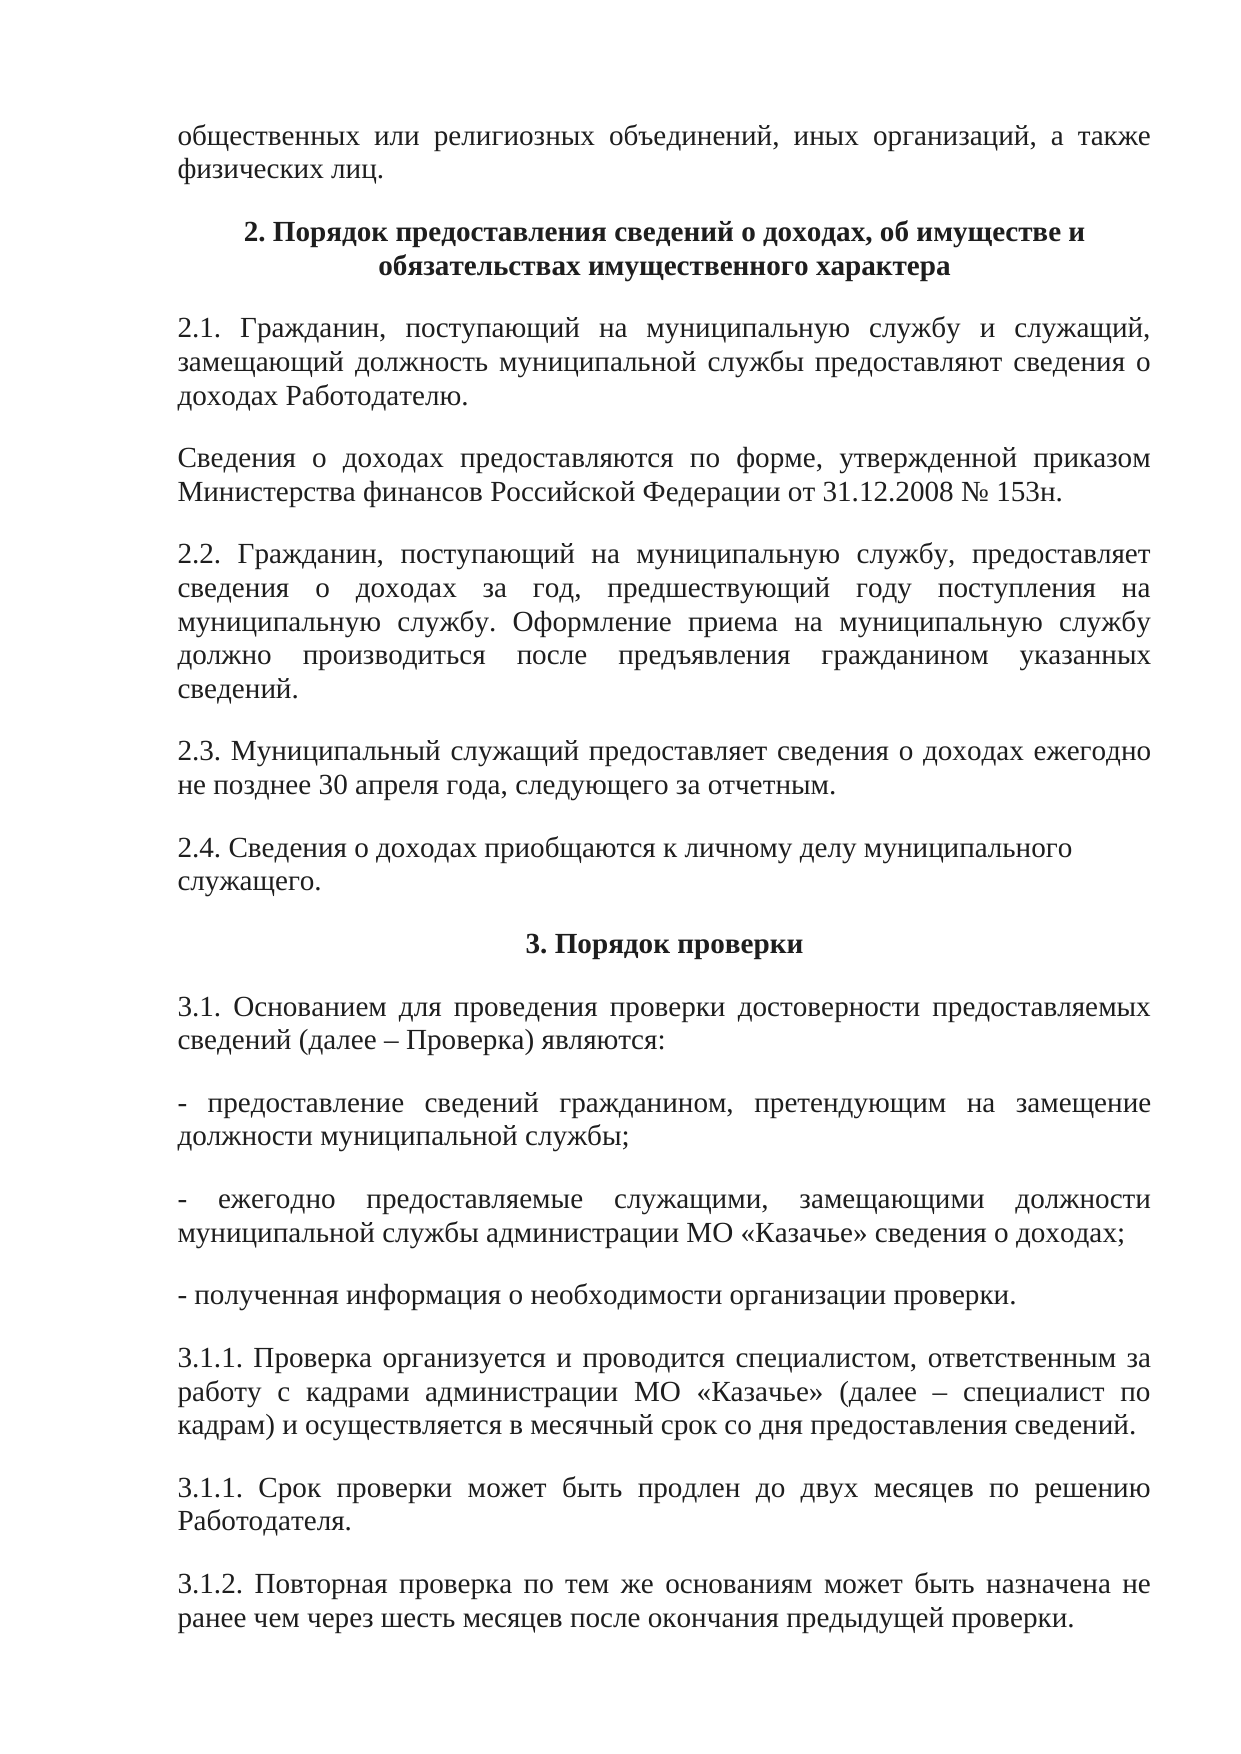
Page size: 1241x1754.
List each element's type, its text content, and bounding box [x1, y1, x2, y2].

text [177, 118, 1152, 185]
text 2.2. Гражданин, поступающий на муниципальную службу, предоставляет сведения о доходах за год, предшествующий году поступления на муниципальную службу. Оформление приема на муниципальную службу должно производиться после предъявления гражданином указанных сведений. [177, 537, 1152, 704]
text 2.1. Гражданин, поступающий на муниципальную службу и служащий, замещающий должность муниципальной службы предоставляют сведения о доходах Работодателю. [177, 311, 1152, 411]
text 2.4. Сведения о доходах приобщаются к личному делу муниципального служащего. [177, 830, 1152, 897]
text 2. Порядок предоставления сведений о доходах, об имуществе и обязательствах имущественного характера [177, 214, 1152, 281]
text 3.1.1. Срок проверки может быть продлен до двух месяцев по решению Работодателя. [177, 1470, 1152, 1537]
text 2.3. Муниципальный служащий предоставляет сведения о доходах ежегодно не позднее 30 апреля года, следующего за отчетным. [177, 733, 1152, 801]
text - полученная информация о необходимости организации проверки. [177, 1277, 1152, 1311]
text - предоставление сведений гражданином, претендующим на замещение должности муниципальной службы; [177, 1085, 1152, 1152]
text - ежегодно предоставляемые служащими, замещающими должности муниципальной службы администрации МО «Казачье» сведения о доходах; [177, 1181, 1152, 1248]
text 3.1.2. Повторная проверка по тем же основаниям может быть назначена не ранее чем через шесть месяцев после окончания предыдущей проверки. [177, 1566, 1152, 1633]
text Сведения о доходах предоставляются по форме, утвержденной приказом Министерства финансов Российской Федерации от 31.12.2008 № 153н. [177, 440, 1152, 507]
text 3.1. Основанием для проведения проверки достоверности предоставляемых сведений (далее – Проверка) являются: [177, 989, 1152, 1056]
text 3. Порядок проверки [177, 926, 1152, 959]
text 3.1.1. Проверка организуется и проводится специалистом, ответственным за работу с кадрами администрации МО «Казачье» (далее – специалист по кадрам) и осуществляется в месячный срок со дня предоставления сведений. [177, 1340, 1152, 1441]
